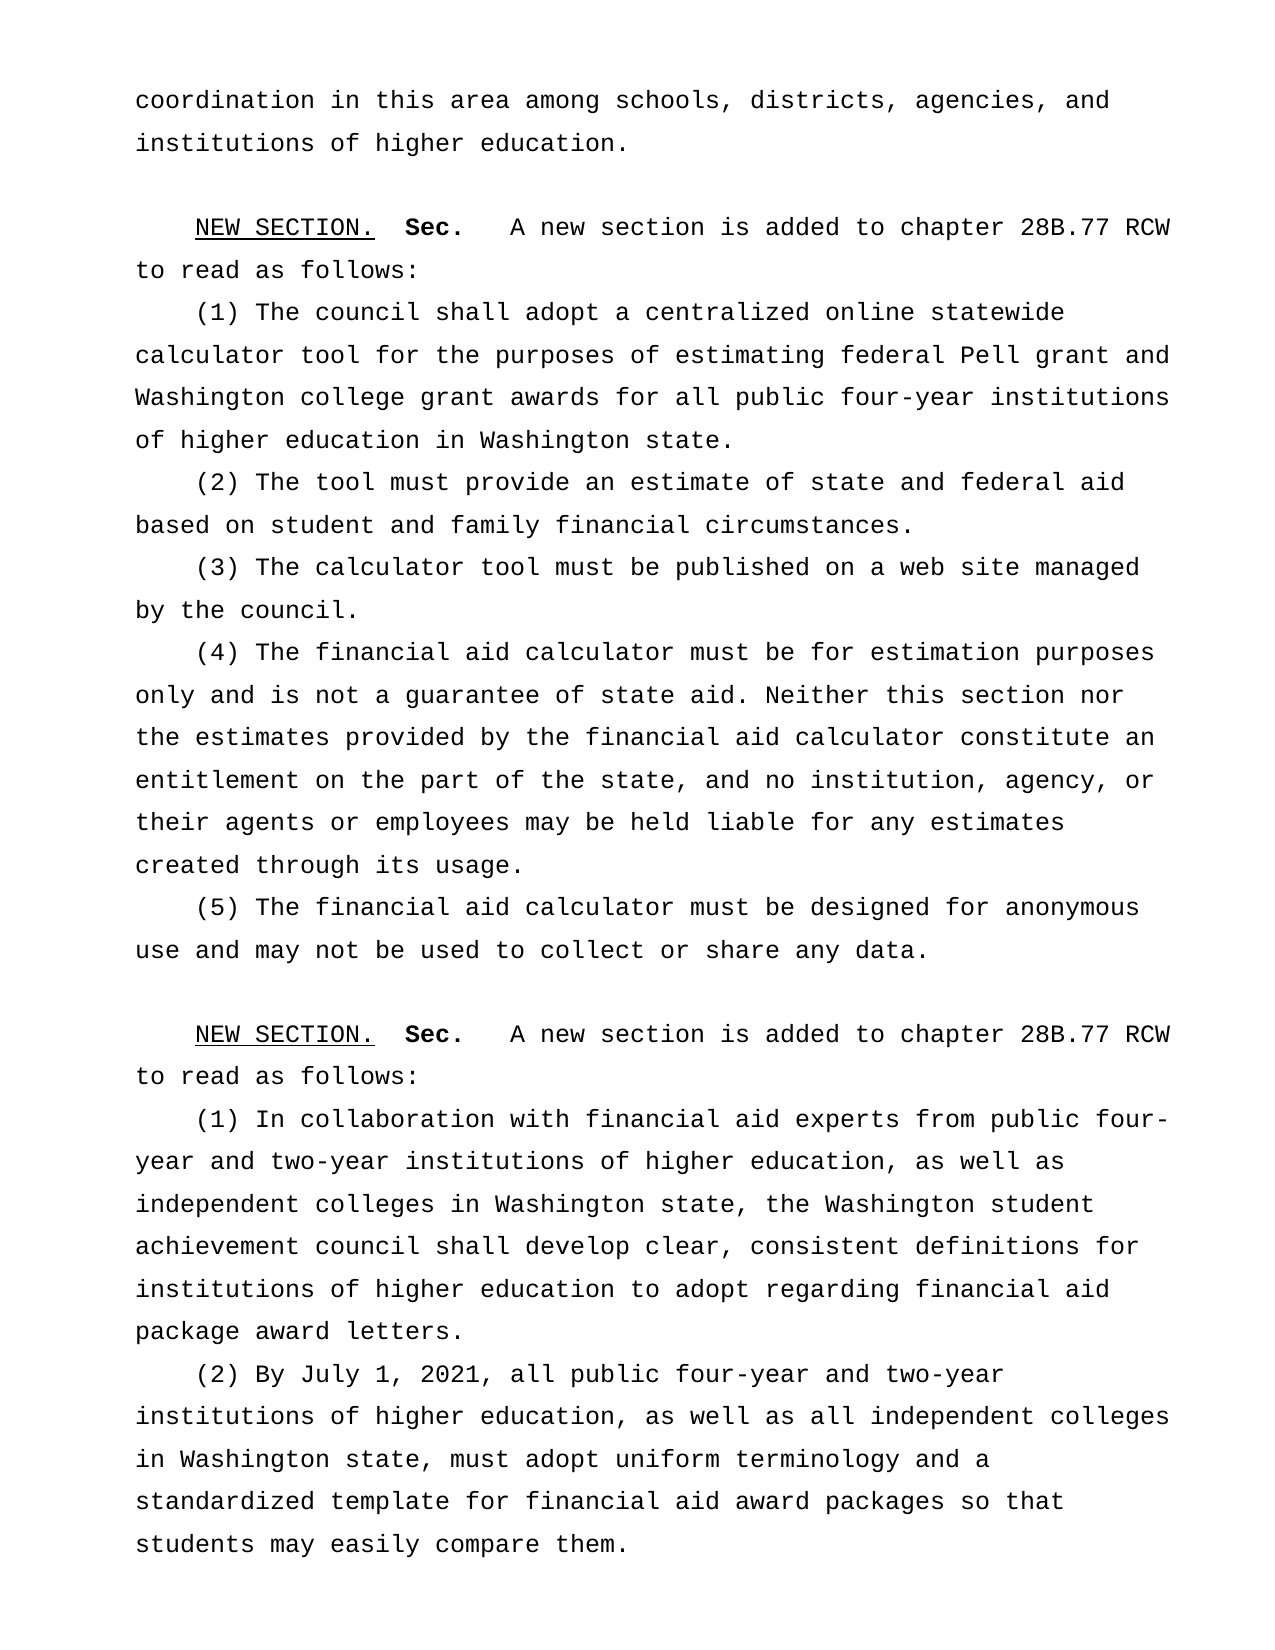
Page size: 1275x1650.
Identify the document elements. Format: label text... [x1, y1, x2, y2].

text (5) The financial aid calculator must be designed for anonymous use and may not be used to collect or share any data. [135, 882, 1170, 967]
text (1) In collaboration with financial aid experts from public four-year and two-year institutions of higher education, as well as independent colleges in Washington state, the Washington student achievement council shall develop clear, consistent definitions for institutions of higher education to adopt regarding financial aid package award letters. [135, 1093, 1170, 1348]
text NEW SECTION. Sec. A new section is added to chapter 28B.77 RCW to read as follows: [135, 202, 1170, 287]
text (4) The financial aid calculator must be for estimation purposes only and is not a guarantee of state aid. Neither this section nor the estimates provided by the financial aid calculator constitute an entitlement on the part of the state, and no institution, agency, or their agents or employees may be held liable for any estimates created through its usage. [135, 627, 1170, 882]
text (2) The tool must provide an estimate of state and federal aid based on student and family financial circumstances. [135, 457, 1170, 542]
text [135, 75, 1170, 160]
text NEW SECTION. Sec. A new section is added to chapter 28B.77 RCW to read as follows: [135, 1008, 1170, 1093]
text (1) The council shall adopt a centralized online statewide calculator tool for the purposes of estimating federal Pell grant and Washington college grant awards for all public four-year institutions of higher education in Washington state. [135, 287, 1170, 457]
text (3) The calculator tool must be published on a web site managed by the council. [135, 542, 1170, 627]
text (2) By July 1, 2021, all public four-year and two-year institutions of higher education, as well as all independent colleges in Washington state, must adopt uniform terminology and a standardized template for financial aid award packages so that students may easily compare them. [135, 1348, 1170, 1561]
